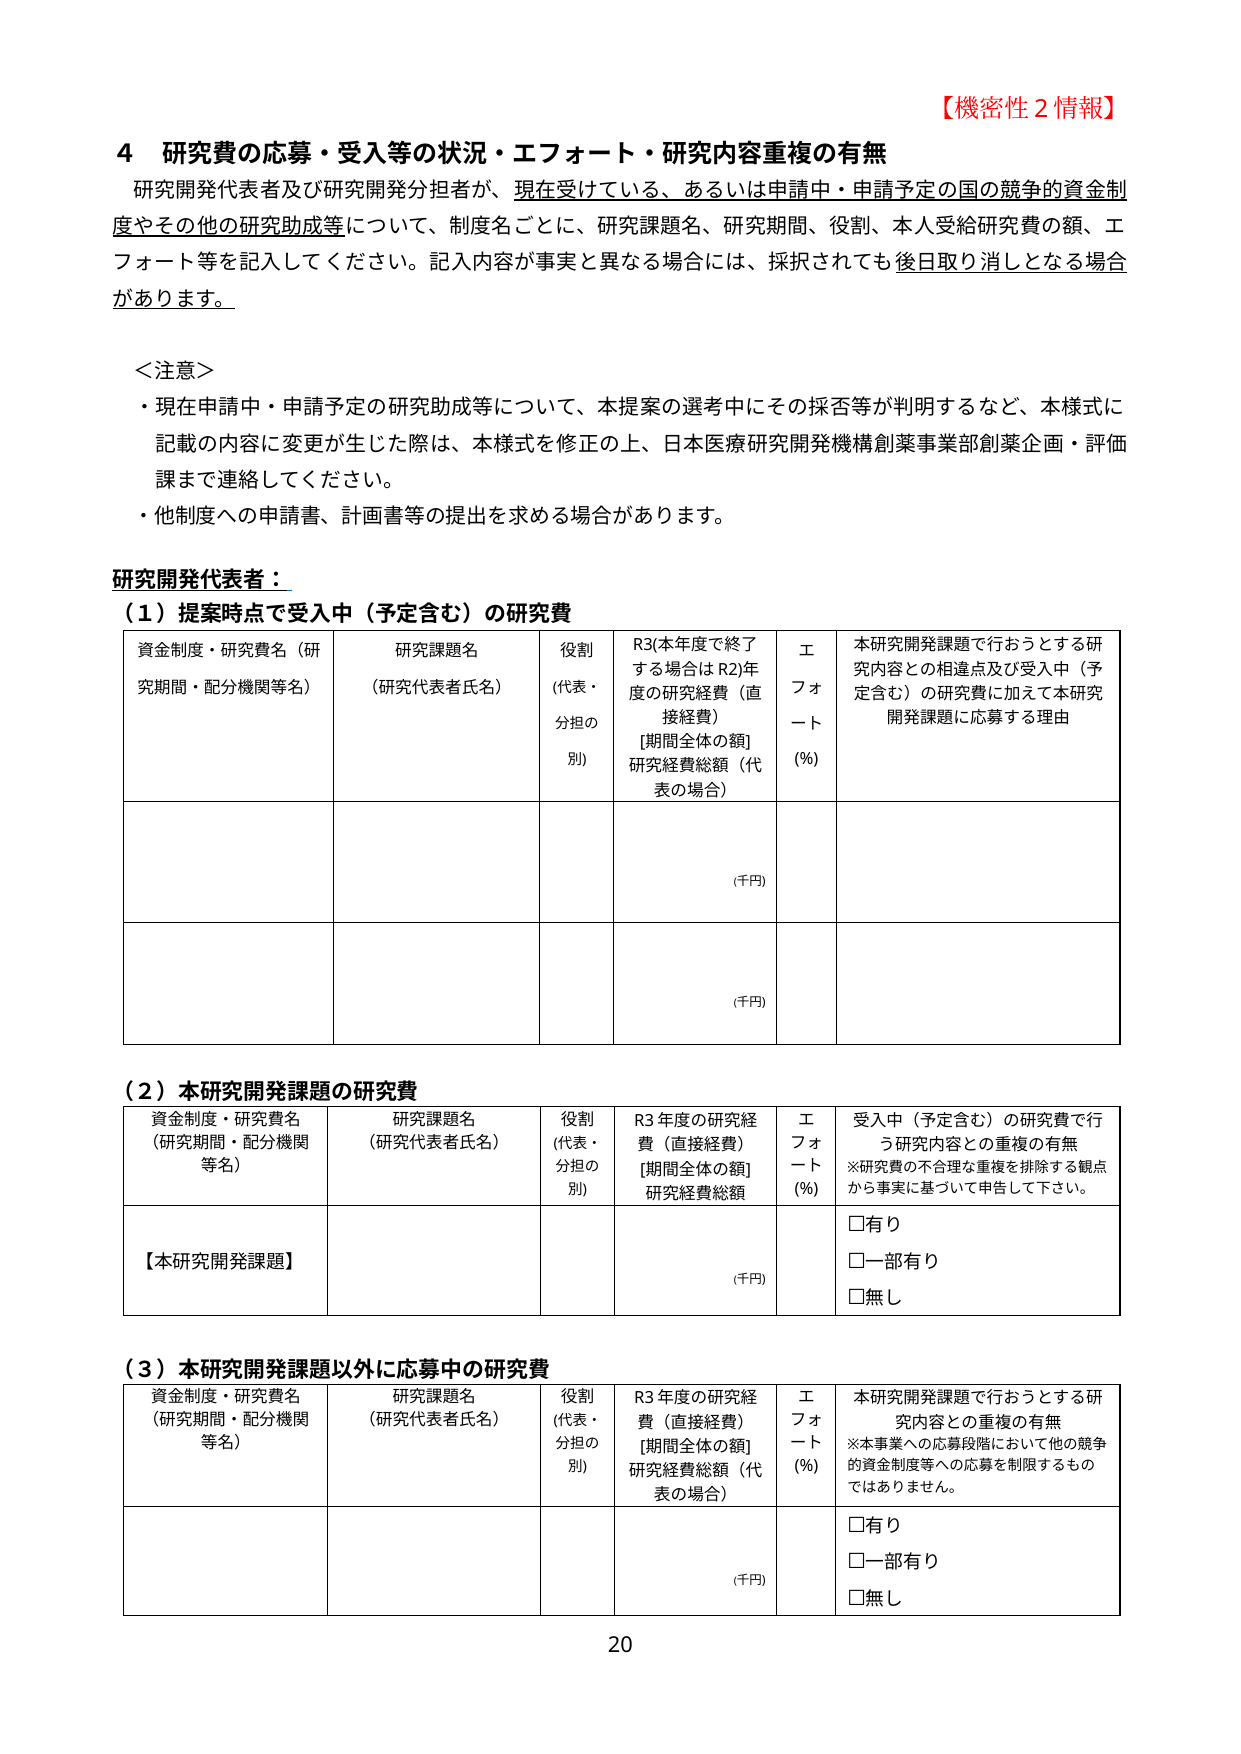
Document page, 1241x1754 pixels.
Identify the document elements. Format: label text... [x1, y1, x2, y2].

table_header 本研究開発課題で行おうとする研究内容との重複の有無 ※本事業への応募段階において他の競争的資金制度等への応募を制限するものではありません。 [836, 1385, 1119, 1506]
table_header R3(本年度で終了する場合はR2)年度の研究経費（直接経費） [期間全体の額] 研究経費総額（代表の場合） [614, 631, 776, 801]
text ＜注意＞ [112, 351, 1128, 388]
table_cell [777, 1507, 835, 1615]
table_header エフォート(%) [777, 1107, 835, 1205]
table_header 役割(代表・分担の別) [541, 1107, 614, 1205]
table_header 受入中（予定含む）の研究費で行う研究内容との重複の有無 ※研究費の不合理な重複を排除する観点から事実に基づいて申告して下さい。 [836, 1107, 1119, 1205]
text ・現在申請中・申請予定の研究助成等について、本提案の選考中にその採否等が判明するなど、本様式に記載の内容に変更が生じた際は、本様式を修正の上、日本医療研究開発機構創薬事業部創薬企画・評価課まで連絡してください。 [134, 388, 1128, 496]
table_cell [540, 802, 613, 922]
table_header R3年度の研究経費（直接経費） [期間全体の額] 研究経費総額（代表の場合） [615, 1385, 776, 1506]
table_cell [837, 802, 1119, 922]
table_cell 有り 一部有り 無し [836, 1206, 1119, 1314]
text （３）本研究開発課題以外に応募中の研究費 [112, 1352, 1084, 1383]
table_header 資金制度・研究費名（研究期間・配分機関等名） [124, 1107, 327, 1205]
table_header 研究課題名 （研究代表者氏名） [334, 631, 539, 801]
table_header 資金制度・研究費名（研究期間・配分機関等名） [124, 631, 333, 801]
table_cell [334, 802, 539, 922]
text ４ 研究費の応募・受入等の状況・エフォート・研究内容重複の有無 [112, 134, 1128, 170]
table_cell 有り 一部有り 無し [836, 1507, 1119, 1615]
table_cell (千円) [615, 1507, 776, 1615]
table_header 本研究開発課題で行おうとする研究内容との相違点及び受入中（予定含む）の研究費に加えて本研究開発課題に応募する理由 [837, 631, 1119, 801]
text （２）本研究開発課題の研究費 [112, 1074, 1084, 1106]
table_cell [541, 1206, 614, 1314]
table_cell [334, 923, 539, 1043]
table_cell [777, 802, 836, 922]
table_header 研究課題名 （研究代表者氏名） [328, 1385, 540, 1506]
text （１）提案時点で受入中（予定含む）の研究費 [112, 594, 1128, 630]
text 研究開発代表者及び研究開発分担者が、現在受けている、あるいは申請中・申請予定の国の競争的資金制度やその他の研究助成等について、制度名ごとに、研究課題名、研究期間、役割、本人受給研究費の額、エフォート等を記入してください。記入内容が事実と異なる場合には、採択されても後日取り消しとなる場合があります。 [112, 170, 1128, 315]
table_header 研究課題名 （研究代表者氏名） [328, 1107, 540, 1205]
table_cell [777, 1206, 835, 1314]
text 研究開発代表者： [112, 562, 1128, 594]
table_cell [124, 1507, 327, 1615]
table_header エフォート(%) [777, 631, 836, 801]
table_cell [777, 923, 836, 1043]
table_cell (千円) [615, 1206, 776, 1314]
table_cell [328, 1507, 540, 1615]
table_header R3年度の研究経費（直接経費） [期間全体の額] 研究経費総額 [615, 1107, 776, 1205]
table_header 資金制度・研究費名（研究期間・配分機関等名） [124, 1385, 327, 1506]
table_cell 【本研究開発課題】 [124, 1206, 327, 1314]
table_header 役割(代表・分担の別) [541, 1385, 614, 1506]
table_cell (千円) [614, 802, 776, 922]
table_cell [541, 1507, 614, 1615]
table_cell [328, 1206, 540, 1314]
table_header 役割(代表・分担の別) [540, 631, 613, 801]
table_cell (千円) [614, 923, 776, 1043]
text ・他制度への申請書、計画書等の提出を求める場合があります。 [112, 496, 1128, 533]
table_cell [124, 923, 333, 1043]
table_header エフォート(%) [777, 1385, 835, 1506]
table_cell [540, 923, 613, 1043]
table_cell [837, 923, 1119, 1043]
table_cell [124, 802, 333, 922]
